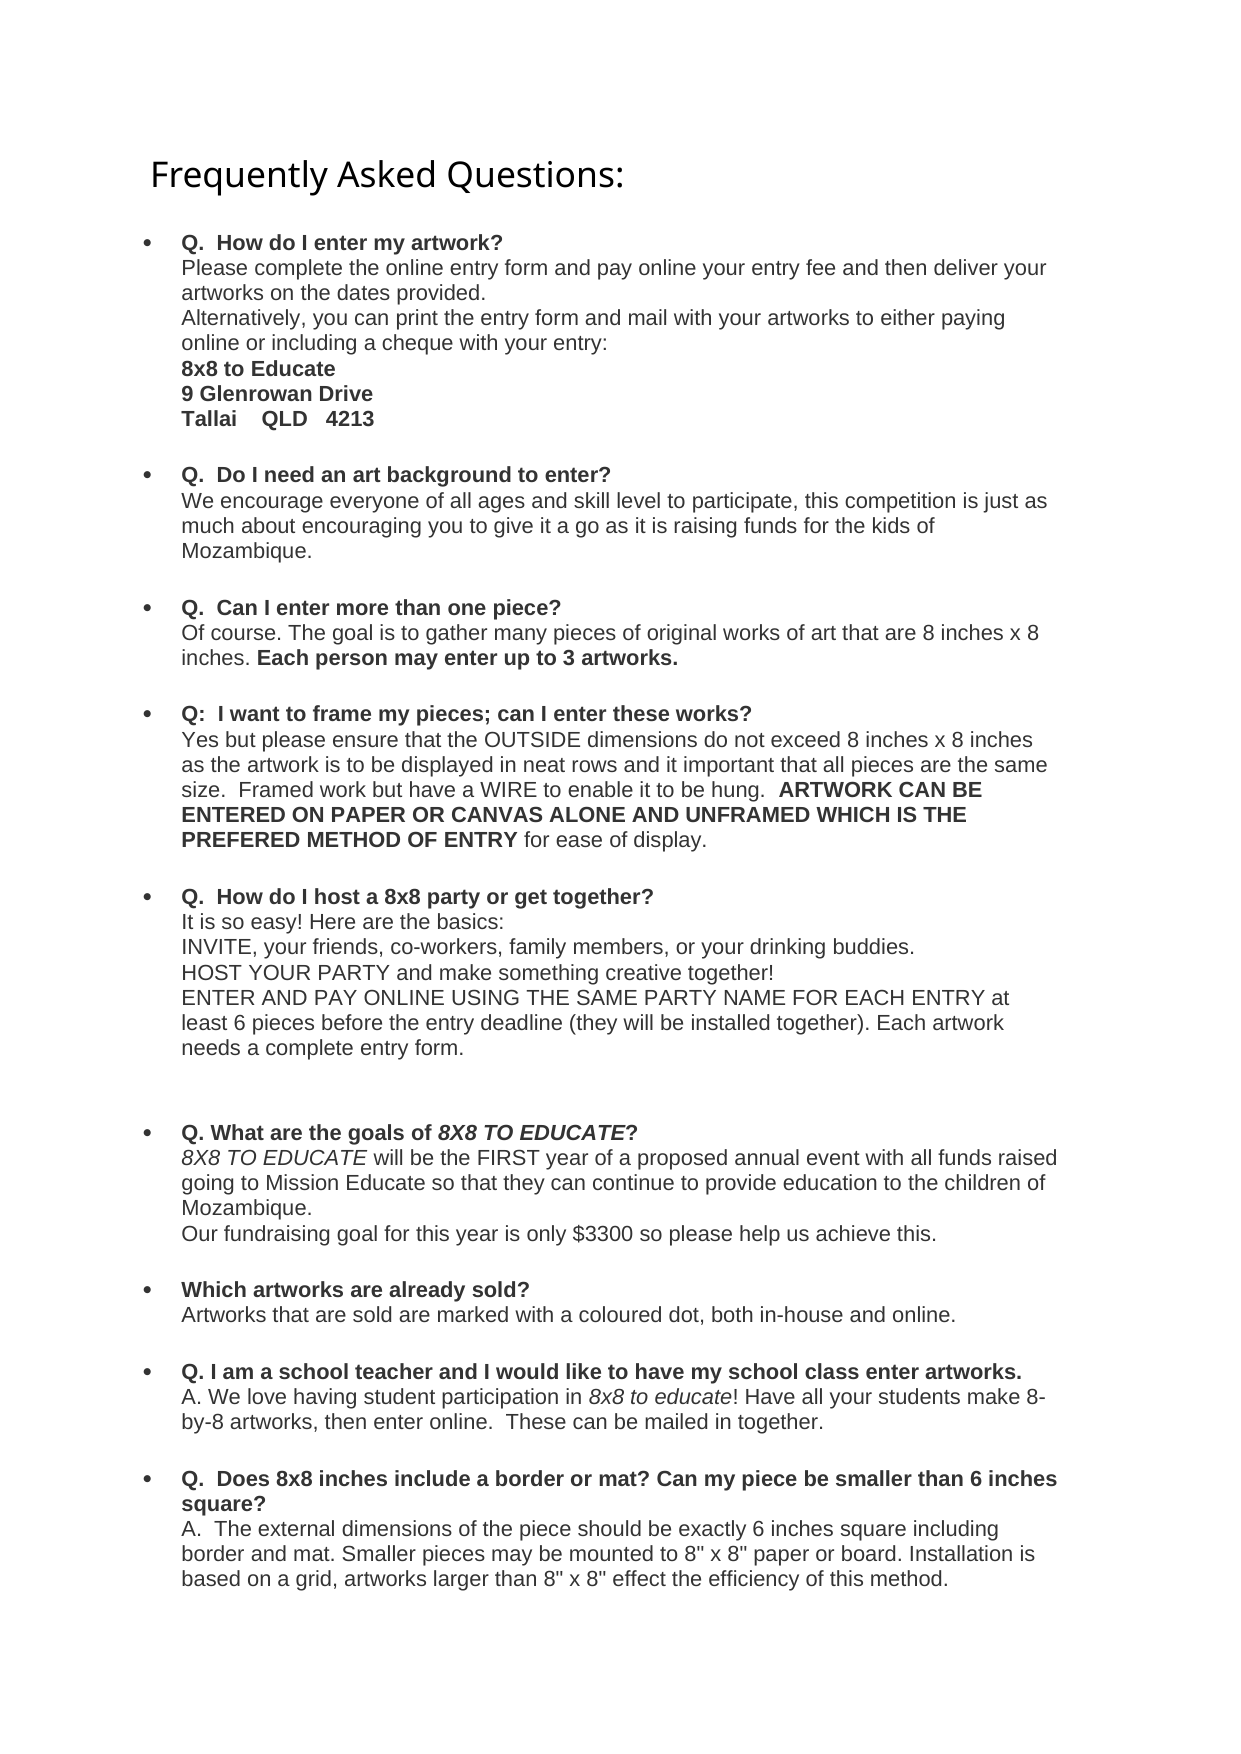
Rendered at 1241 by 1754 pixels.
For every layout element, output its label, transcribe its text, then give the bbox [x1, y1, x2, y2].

list Q. I am a school teacher and I would like to have my school class enter artworks. A. We love having student participation in 8x8 to educate! Have all your students make 8-by-8 artworks, then enter online. These can be mailed in together. [144, 1358, 1059, 1434]
text Frequently Asked Questions: [150, 150, 1090, 198]
list Q: I want to frame my pieces; can I enter these works? Yes but please ensure that the OUTSIDE dimensions do not exceed 8 inches x 8 inches as the artwork is to be displayed in neat rows and it important that all pieces are the same size. Framed work but have a WIRE to enable it to be hung. ARTWORK CAN BE ENTERED ON PAPER OR CANVAS ALONE AND UNFRAMED WHICH IS THE PREFERED METHOD OF ENTRY for ease of display. [144, 701, 1059, 853]
list Q. Does 8x8 inches include a border or mat? Can my piece be smaller than 6 inches square? A. The external dimensions of the piece should be exactly 6 inches square including border and mat. Smaller pieces may be mounted to 8" x 8" paper or board. Installation is based on a grid, artworks larger than 8" x 8" effect the efficiency of this method. [144, 1465, 1059, 1591]
list Q. How do I enter my artwork? Please complete the online entry form and pay online your entry fee and then deliver your artworks on the dates provided. Alternatively, you can print the entry form and mail with your artworks to either paying online or including a cheque with your entry: 8x8 to Educate 9 Glenrowan Drive Tallai QLD 4213 [144, 229, 1059, 431]
list Q. Can I enter more than one piece? Of course. The goal is to gather many pieces of original works of art that are 8 inches x 8 inches. Each person may enter up to 3 artworks. [144, 594, 1059, 670]
list Which artworks are already sold? Artworks that are sold are marked with a coloured dot, both in-house and online. [144, 1277, 1059, 1327]
list Q. Do I need an art background to enter? We encourage everyone of all ages and skill level to participate, this competition is just as much about encouraging you to give it a go as it is raising funds for the kids of Mozambique. [144, 462, 1059, 563]
list Q. How do I host a 8x8 party or get together? It is so easy! Here are the basics: INVITE, your friends, co-workers, family members, or your drinking buddies. HOST YOUR PARTY and make something creative together! ENTER AND PAY ONLINE USING THE SAME PARTY NAME FOR EACH ENTRY at least 6 pieces before the entry deadline (they will be installed together). Each artwork needs a complete entry form. [144, 884, 1059, 1088]
list Q. What are the goals of 8X8 TO EDUCATE? 8X8 TO EDUCATE will be the FIRST year of a proposed annual event with all funds raised going to Mission Educate so that they can continue to provide education to the children of Mozambique. Our fundraising goal for this year is only $3300 so please help us achieve this. [144, 1119, 1059, 1246]
